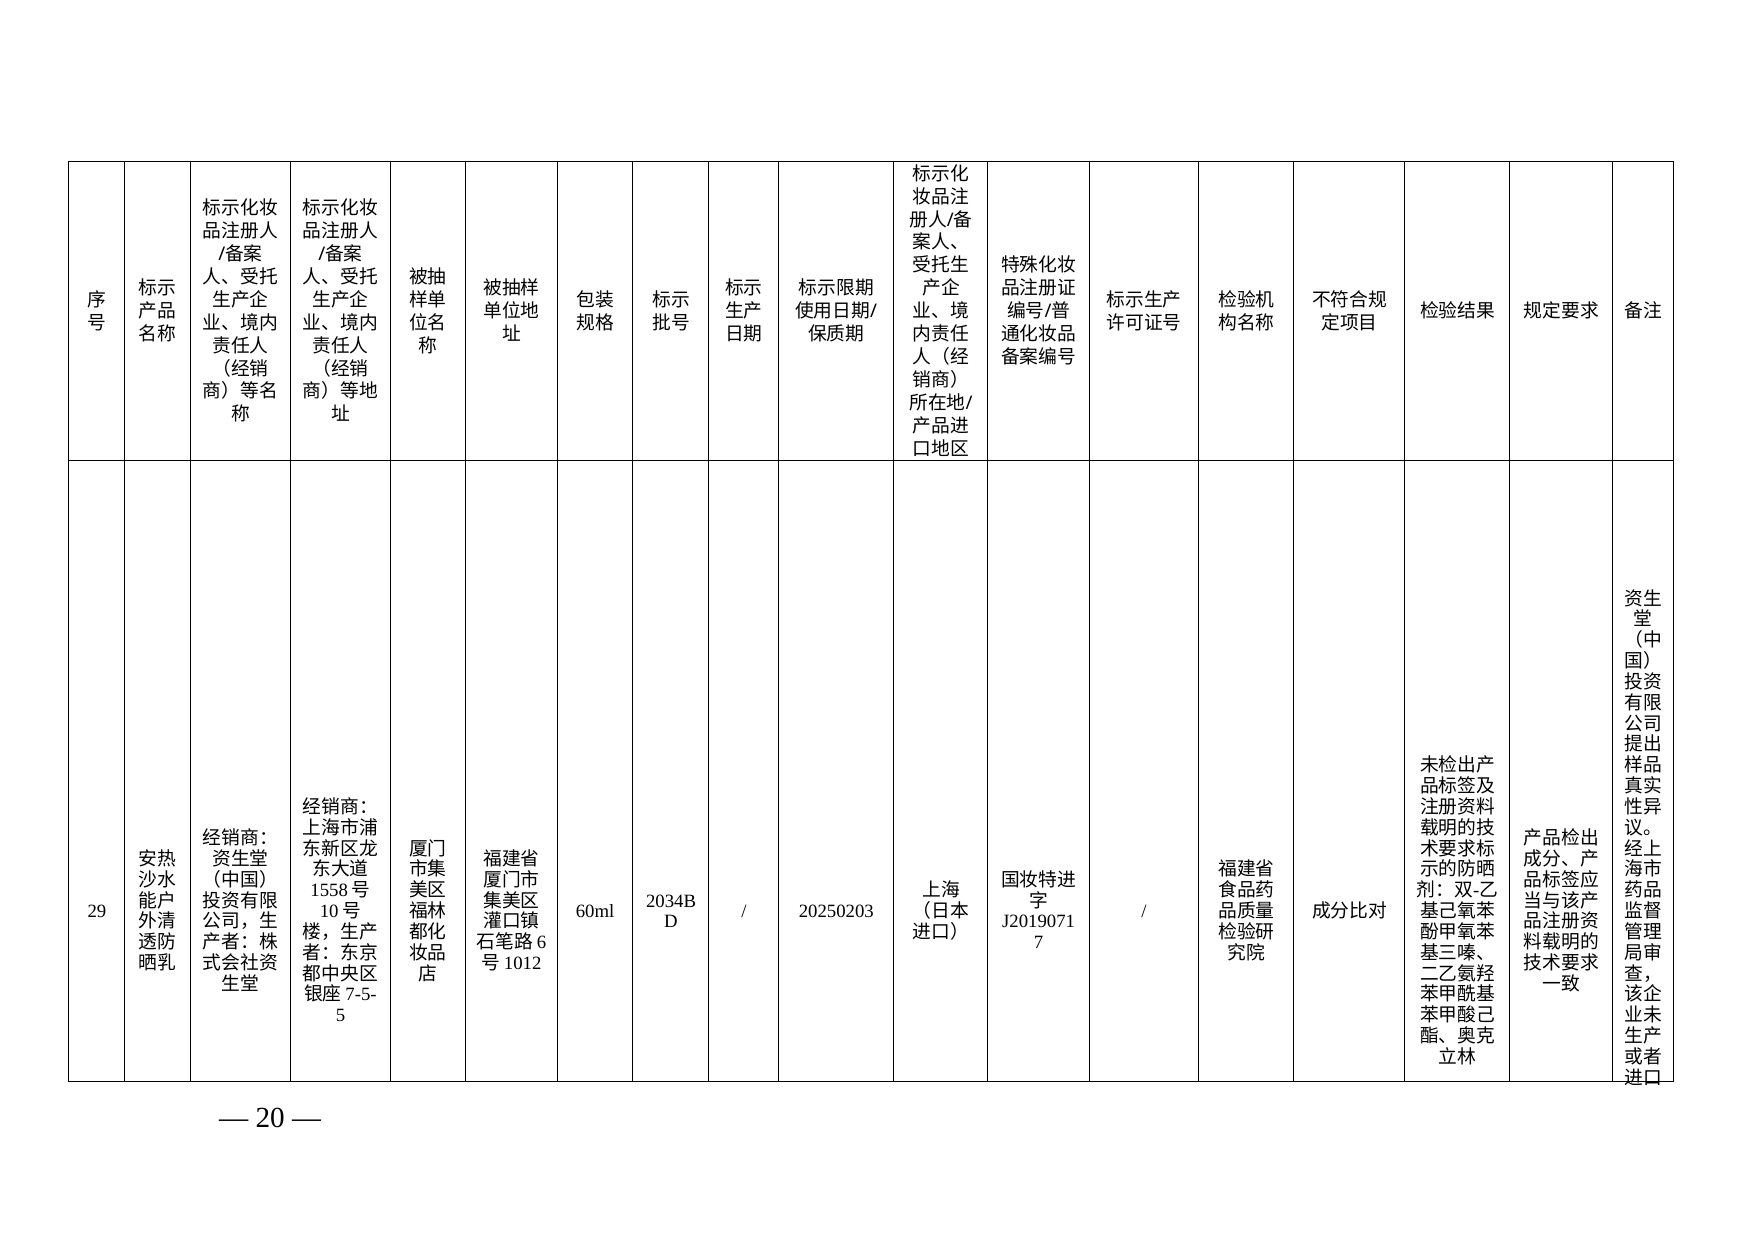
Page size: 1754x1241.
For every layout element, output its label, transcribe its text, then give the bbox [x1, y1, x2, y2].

table_cell 国妆特进字J20190717 [988, 461, 1089, 1081]
table_header 被抽样单位地址 [466, 162, 557, 460]
table_header 标示生产许可证号 [1090, 162, 1198, 460]
table_cell 产品检出成分、产品标签应当与该产品注册资料载明的技术要求一致 [1510, 461, 1612, 1081]
table_cell 厦门市集美区福林都化妆品店 [391, 461, 465, 1081]
table_cell 福建省食品药品质量检验研究院 [1199, 461, 1293, 1081]
table_header 标示产品名称 [125, 162, 190, 460]
table_cell 上海 （日本进口） [894, 461, 987, 1081]
table_cell / [709, 461, 778, 1081]
table_header 标示批号 [633, 162, 708, 460]
table_cell 成分比对 [1294, 461, 1404, 1081]
table_cell 安热沙水能户外清透防晒乳 [125, 461, 190, 1081]
table_header 序号 [69, 162, 124, 460]
table_header 不符合规定项目 [1294, 162, 1404, 460]
table_cell 29 [69, 461, 124, 1081]
table_header 被抽样单位名称 [391, 162, 465, 460]
table_cell / [1090, 461, 1198, 1081]
table_header 标示 生产 日期 [709, 162, 778, 460]
table_cell 未检出产品标签及注册资料载明的技术要求标示的防晒剂：双-乙基己氧苯酚甲氧苯基三嗪、二乙氨羟苯甲酰基苯甲酸己酯、奥克立林 [1405, 461, 1509, 1081]
table_cell 2034BD [633, 461, 708, 1081]
table_header 检验机构名称 [1199, 162, 1293, 460]
table_header 备注 [1613, 162, 1673, 460]
table_header 标示限期使用日期/保质期 [779, 162, 893, 460]
table_header 特殊化妆品注册证编号/普通化妆品备案编号 [988, 162, 1089, 460]
table_header 标示化妆品注册人/备案人、受托生产企业、境内责任人（经销商）等地址 [291, 162, 390, 460]
table_cell 经销商：上海市浦东新区龙东大道1558号10号楼，生产者：东京都中央区银座7-5-5 [291, 461, 390, 1081]
table_cell 20250203 [779, 461, 893, 1081]
table_header 检验结果 [1405, 162, 1509, 460]
table_header 规定要求 [1510, 162, 1612, 460]
table_cell 60ml [558, 461, 632, 1081]
table_header 标示化妆品注册人/备案人、受托生产企业、境内责任人（经销商）等名称 [191, 162, 290, 460]
table_cell 福建省厦门市集美区灌口镇石笔路6号1012 [466, 461, 557, 1081]
table_cell 资生堂（中国）投资有限公司提出样品真实性异议。经上海市药品监督管理局审查，该企业未生产或者进口过上述抽检不符合规定产品。 [1613, 461, 1673, 1081]
table_header 包装规格 [558, 162, 632, 460]
table_cell 经销商：资生堂（中国）投资有限公司，生产者：株式会社资生堂 [191, 461, 290, 1081]
table_header 标示化妆品注册人/备案人、受托生产企业、境内责任人（经销商）所在地/产品进口地区 [894, 162, 987, 460]
